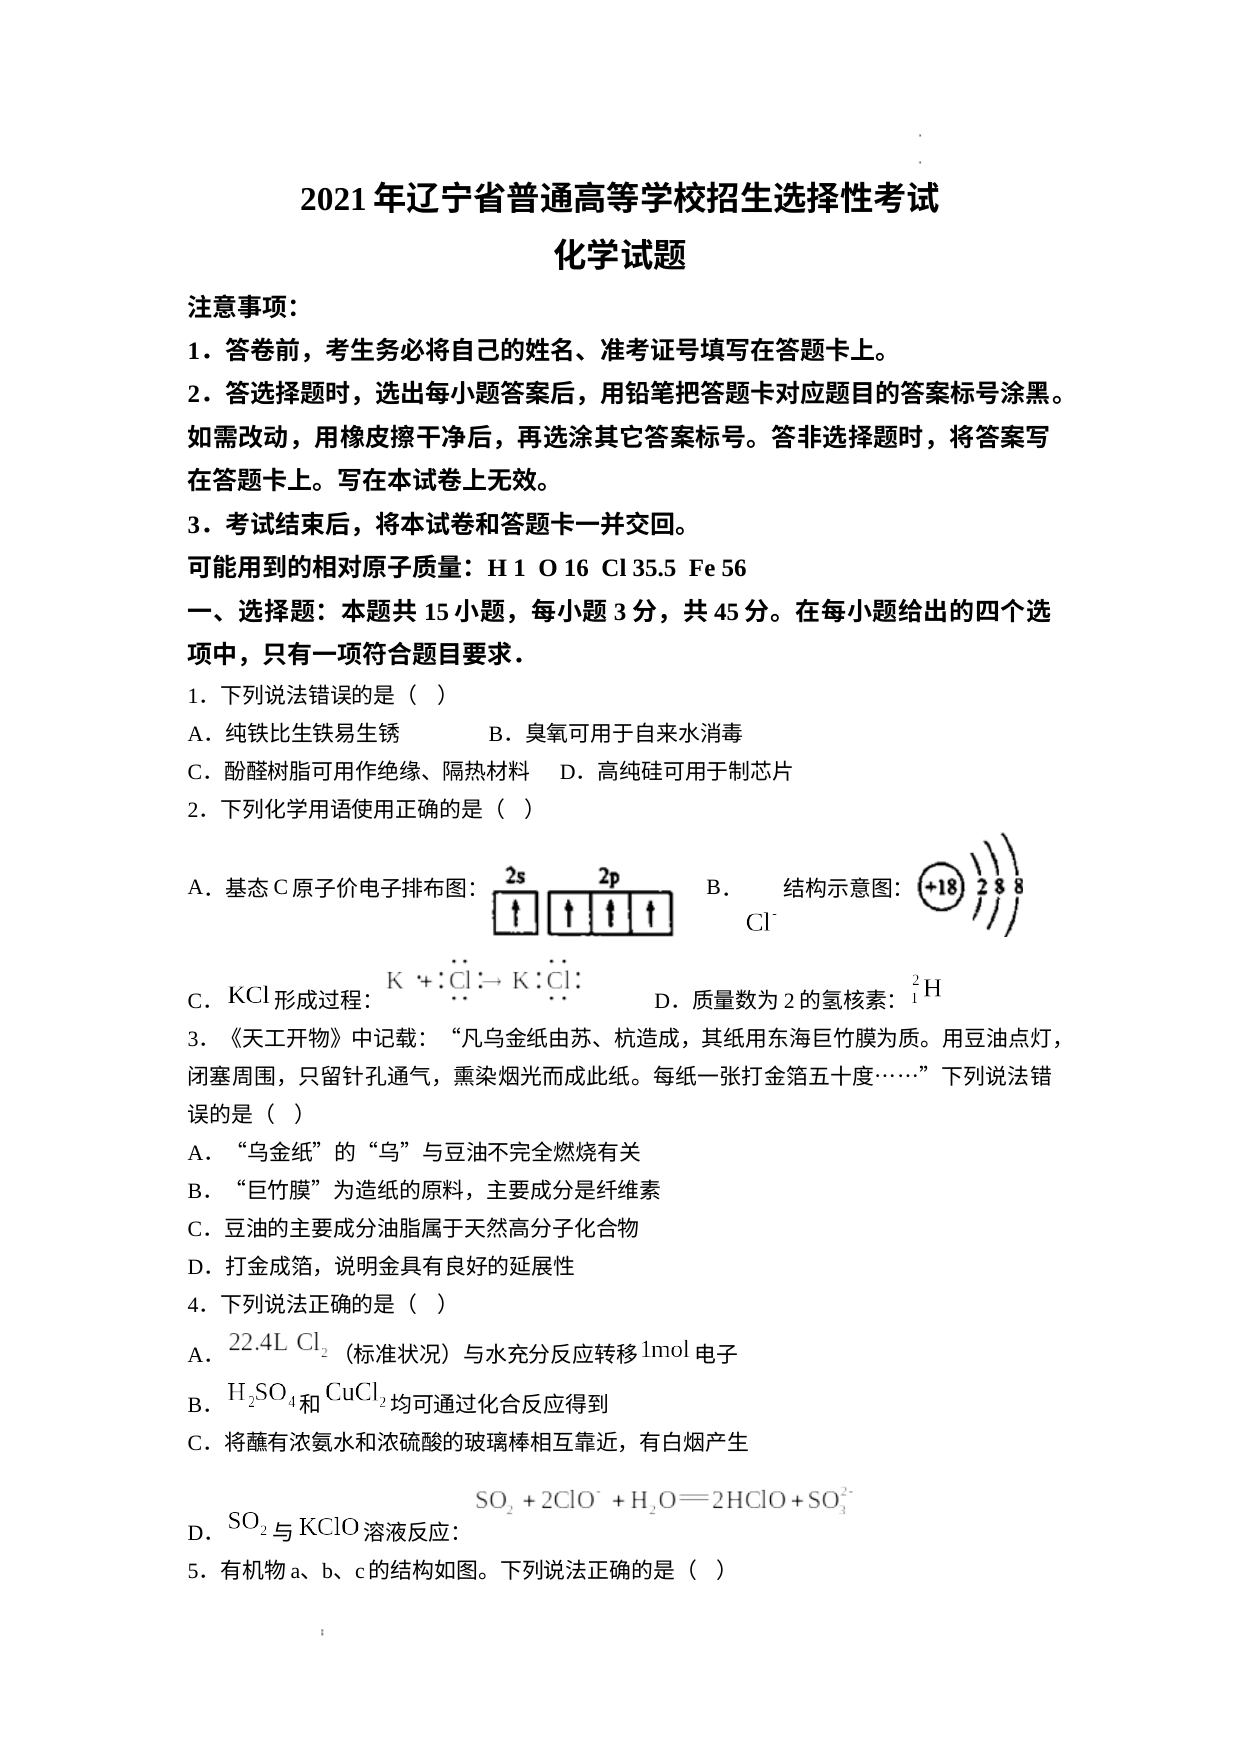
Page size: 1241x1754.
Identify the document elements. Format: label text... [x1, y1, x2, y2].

text 2021年辽宁省普通高等学校招生选择性考试 [187, 171, 1053, 219]
text 3．考试结束后，将本试卷和答题卡一并交回。 [187, 504, 1053, 540]
text B．和均可通过化合反应得到 [187, 1375, 1053, 1418]
text 5．有机物a、b、c的结构如图。下列说法正确的是（ ） [187, 1553, 1053, 1585]
text D．与溶液反应： [187, 1463, 1053, 1547]
text A．（标准状况）与水充分反应转移电子 [187, 1325, 1053, 1368]
text 化学试题 [187, 229, 1053, 277]
picture [489, 857, 677, 937]
text 2．答选择题时，选出每小题答案后，用铅笔把答题卡对应题目的答案标号涂黑。如需改动，用橡皮擦干净后，再选涂其它答案标号。答非选择题时，将答案写在答题卡上。写在本试卷上无效。 [187, 374, 1053, 497]
text 1．答卷前，考生务必将自己的姓名、准考证号填写在答题卡上。 [187, 330, 1053, 367]
text 1．下列说法错误的是（ ） [187, 678, 1053, 709]
text 3．《天工开物》中记载：“凡乌金纸由苏、杭造成，其纸用东海巨竹膜为质。用豆油点灯，闭塞周围，只留针孔通气，熏染烟光而成此纸。每纸一张打金箔五十度……”下列说法错误的是（ ） [187, 1021, 1053, 1129]
text D．打金成箔，说明金具有良好的延展性 [187, 1249, 1053, 1281]
text C．将蘸有浓氨水和浓硫酸的玻璃棒相互靠近，有白烟产生 [187, 1425, 1053, 1456]
text 2．下列化学用语使用正确的是（ ） [187, 792, 1053, 823]
text C．豆油的主要成分油脂属于天然高分子化合物 [187, 1211, 1053, 1243]
text 一、选择题：本题共15小题，每小题3分，共45分。在每小题给出的四个选项中，只有一项符合题目要求． [187, 591, 1053, 671]
text C．形成过程： D．质量数为2的氢核素： [187, 949, 1053, 1015]
text B．“巨竹膜”为造纸的原料，主要成分是纤维素 [187, 1173, 1053, 1205]
text A．“乌金纸”的“乌”与豆油不完全燃烧有关 [187, 1135, 1053, 1167]
text C．酚醛树脂可用作绝缘、隔热材料 D．高纯硅可用于制芯片 [187, 754, 1053, 785]
text 4．下列说法正确的是（ ） [187, 1287, 1053, 1318]
text 可能用到的相对原子质量：H 1 O 16 Cl 35.5 Fe 56 [187, 548, 1053, 584]
picture [914, 829, 1023, 937]
text A．纯铁比生铁易生锈 B．臭氧可用于自来水消毒 [187, 716, 1053, 747]
text 注意事项： [187, 287, 1053, 323]
